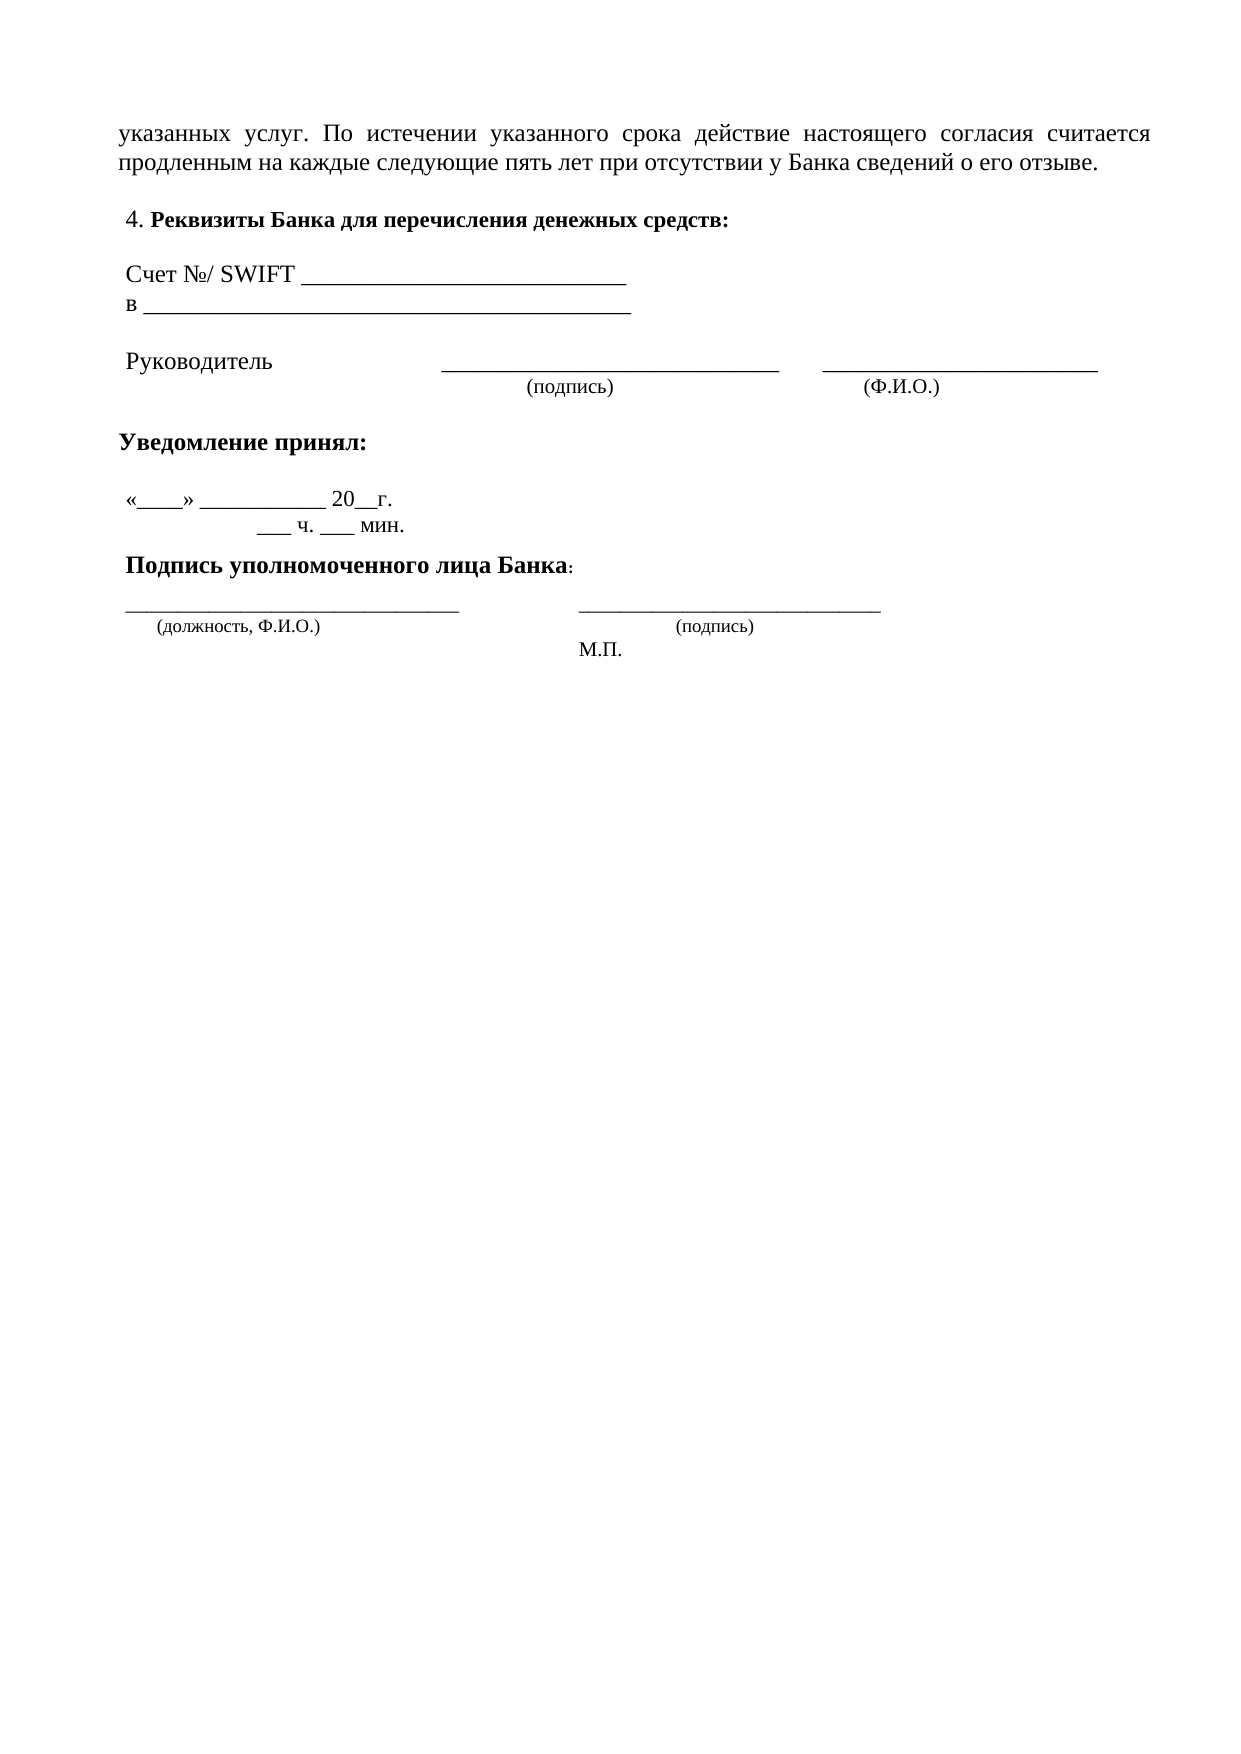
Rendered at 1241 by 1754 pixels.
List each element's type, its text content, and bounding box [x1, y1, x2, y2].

text Уведомление принял: [118, 427, 1152, 456]
table_cell (подпись) (Ф.И.О.) [118, 375, 1122, 398]
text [118, 118, 1152, 176]
table_cell (должность, Ф.И.О.) (подпись) [118, 615, 1122, 637]
table_header 4. Реквизиты Банка для перечисления денежных средств: Счет №/ SWIFT __________________________ в _______________________________________ Руководитель ___________________________ ______________________ [118, 176, 1122, 374]
table_cell М.П. [118, 637, 1122, 685]
table_header «____» ___________ 20__г. ___ ч. ___ мин. Подпись уполномоченного лица Банка: ________________________________ _____________________________ [118, 485, 1122, 615]
